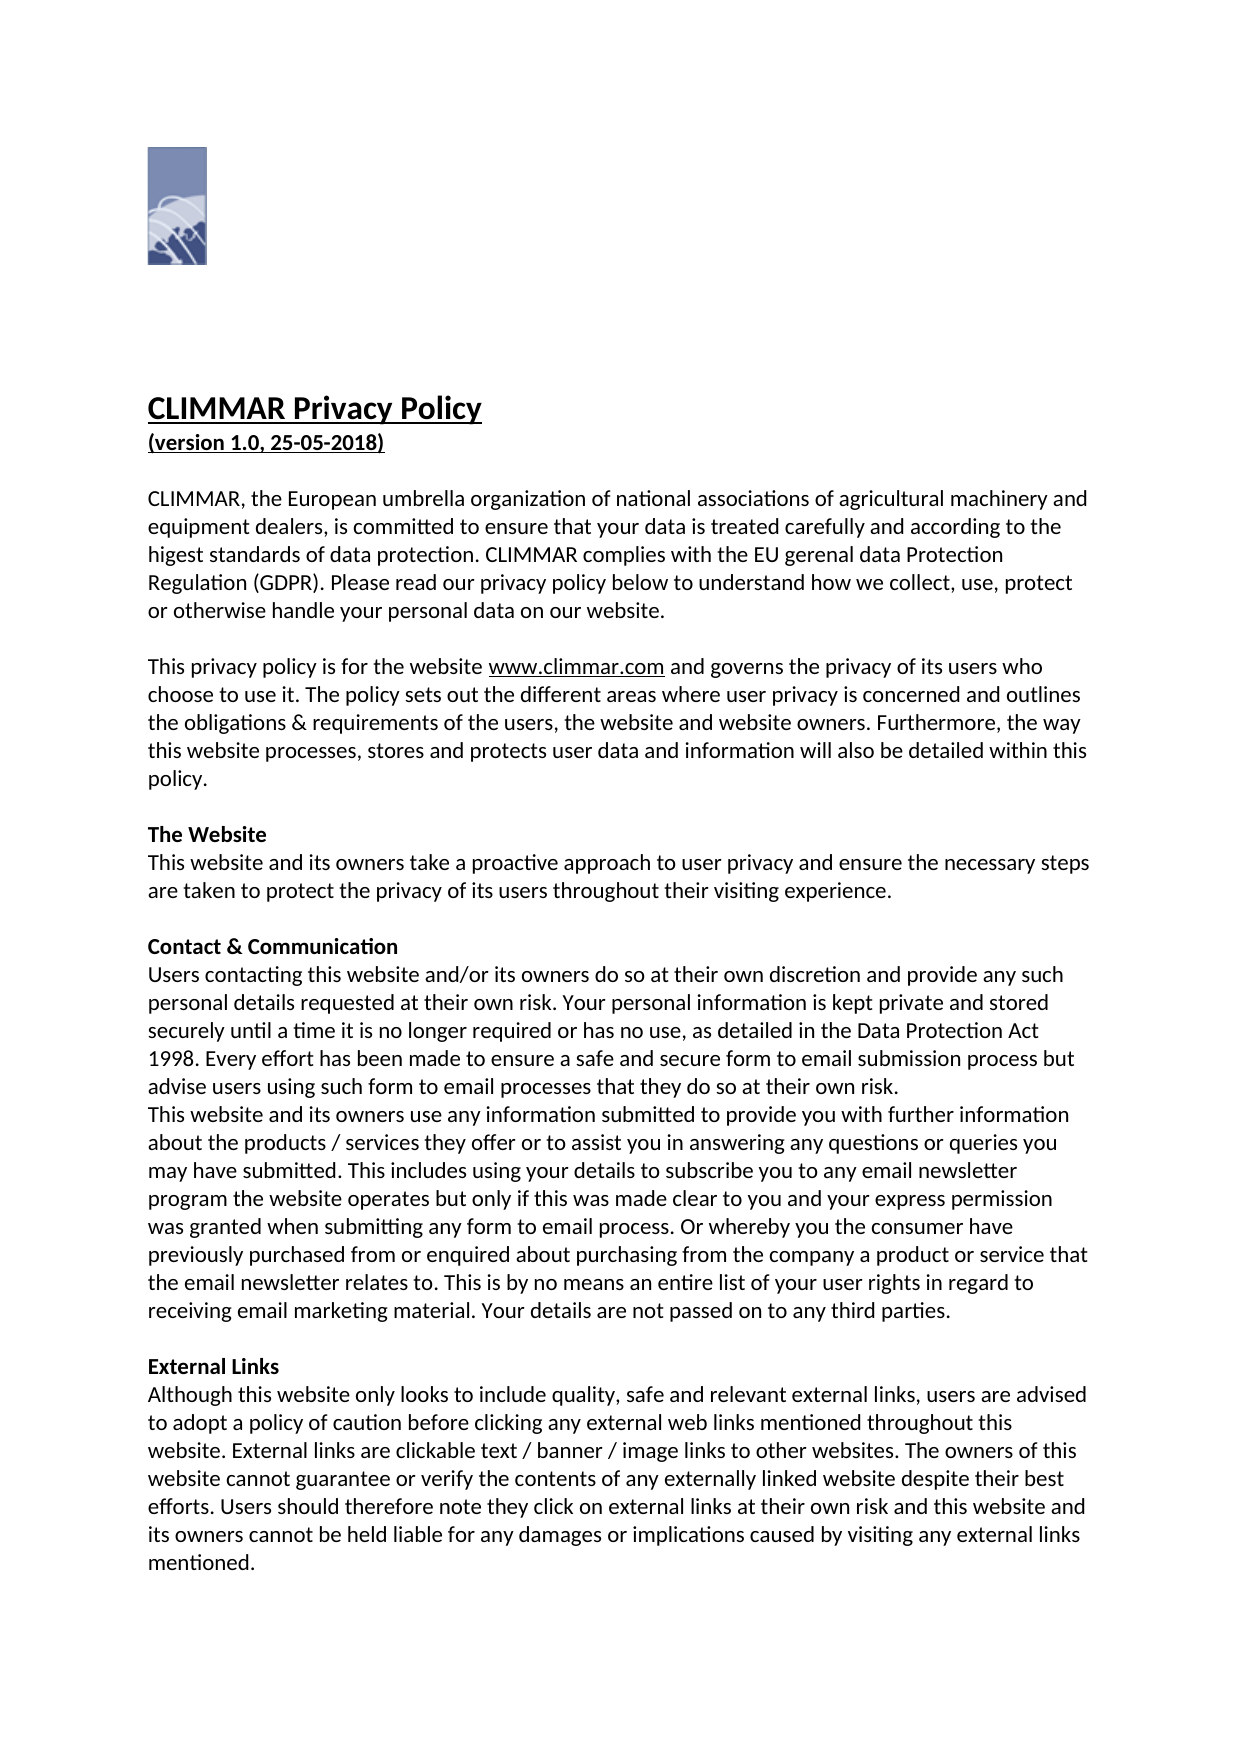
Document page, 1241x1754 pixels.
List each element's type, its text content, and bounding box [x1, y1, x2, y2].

text This privacy policy is for the website www.climmar.com and governs the privacy of its users who choose to use it. The policy sets out the different areas where user privacy is concerned and outlines the obligations & requirements of the users, the website and website owners. Furthermore, the way this website processes, stores and protects user data and information will also be detailed within this policy. [148, 652, 1093, 792]
text This website and its owners use any information submitted to provide you with further information about the products / services they offer or to assist you in answering any questions or queries you may have submitted. This includes using your details to subscribe you to any email newsletter program the website operates but only if this was made clear to you and your express permission was granted when submitting any form to email process. Or whereby you the consumer have previously purchased from or enquired about purchasing from the company a product or service that the email newsletter relates to. This is by no means an entire list of your user rights in regard to receiving email marketing material. Your details are not passed on to any third parties. [148, 1100, 1093, 1324]
text The Website [148, 820, 1093, 848]
text CLIMMAR Privacy Policy [148, 387, 1093, 428]
text This website and its owners take a proactive approach to user privacy and ensure the necessary steps are taken to protect the privacy of its users throughout their visiting experience. [148, 848, 1093, 904]
text External Links [148, 1352, 1093, 1380]
text CLIMMAR, the European umbrella organization of national associations of agricultural machinery and equipment dealers, is committed to ensure that your data is treated carefully and according to the higest standards of data protection. CLIMMAR complies with the EU gerenal data Protection Regulation (GDPR). Please read our privacy policy below to understand how we collect, use, protect or otherwise handle your personal data on our website. [148, 484, 1093, 624]
text Contact & Communication [148, 932, 1093, 960]
text (version 1.0, 25-05-2018) [148, 428, 1093, 456]
picture [147, 147, 207, 265]
text Users contacting this website and/or its owners do so at their own discretion and provide any such personal details requested at their own risk. Your personal information is kept private and stored securely until a time it is no longer required or has no use, as detailed in the Data Protection Act 1998. Every effort has been made to ensure a safe and secure form to email submission process but advise users using such form to email processes that they do so at their own risk. [148, 960, 1093, 1100]
text Although this website only looks to include quality, safe and relevant external links, users are advised to adopt a policy of caution before clicking any external web links mentioned throughout this website. External links are clickable text / banner / image links to other websites. The owners of this website cannot guarantee or verify the contents of any externally linked website despite their best efforts. Users should therefore note they click on external links at their own risk and this website and its owners cannot be held liable for any damages or implications caused by visiting any external links mentioned. [148, 1380, 1093, 1577]
